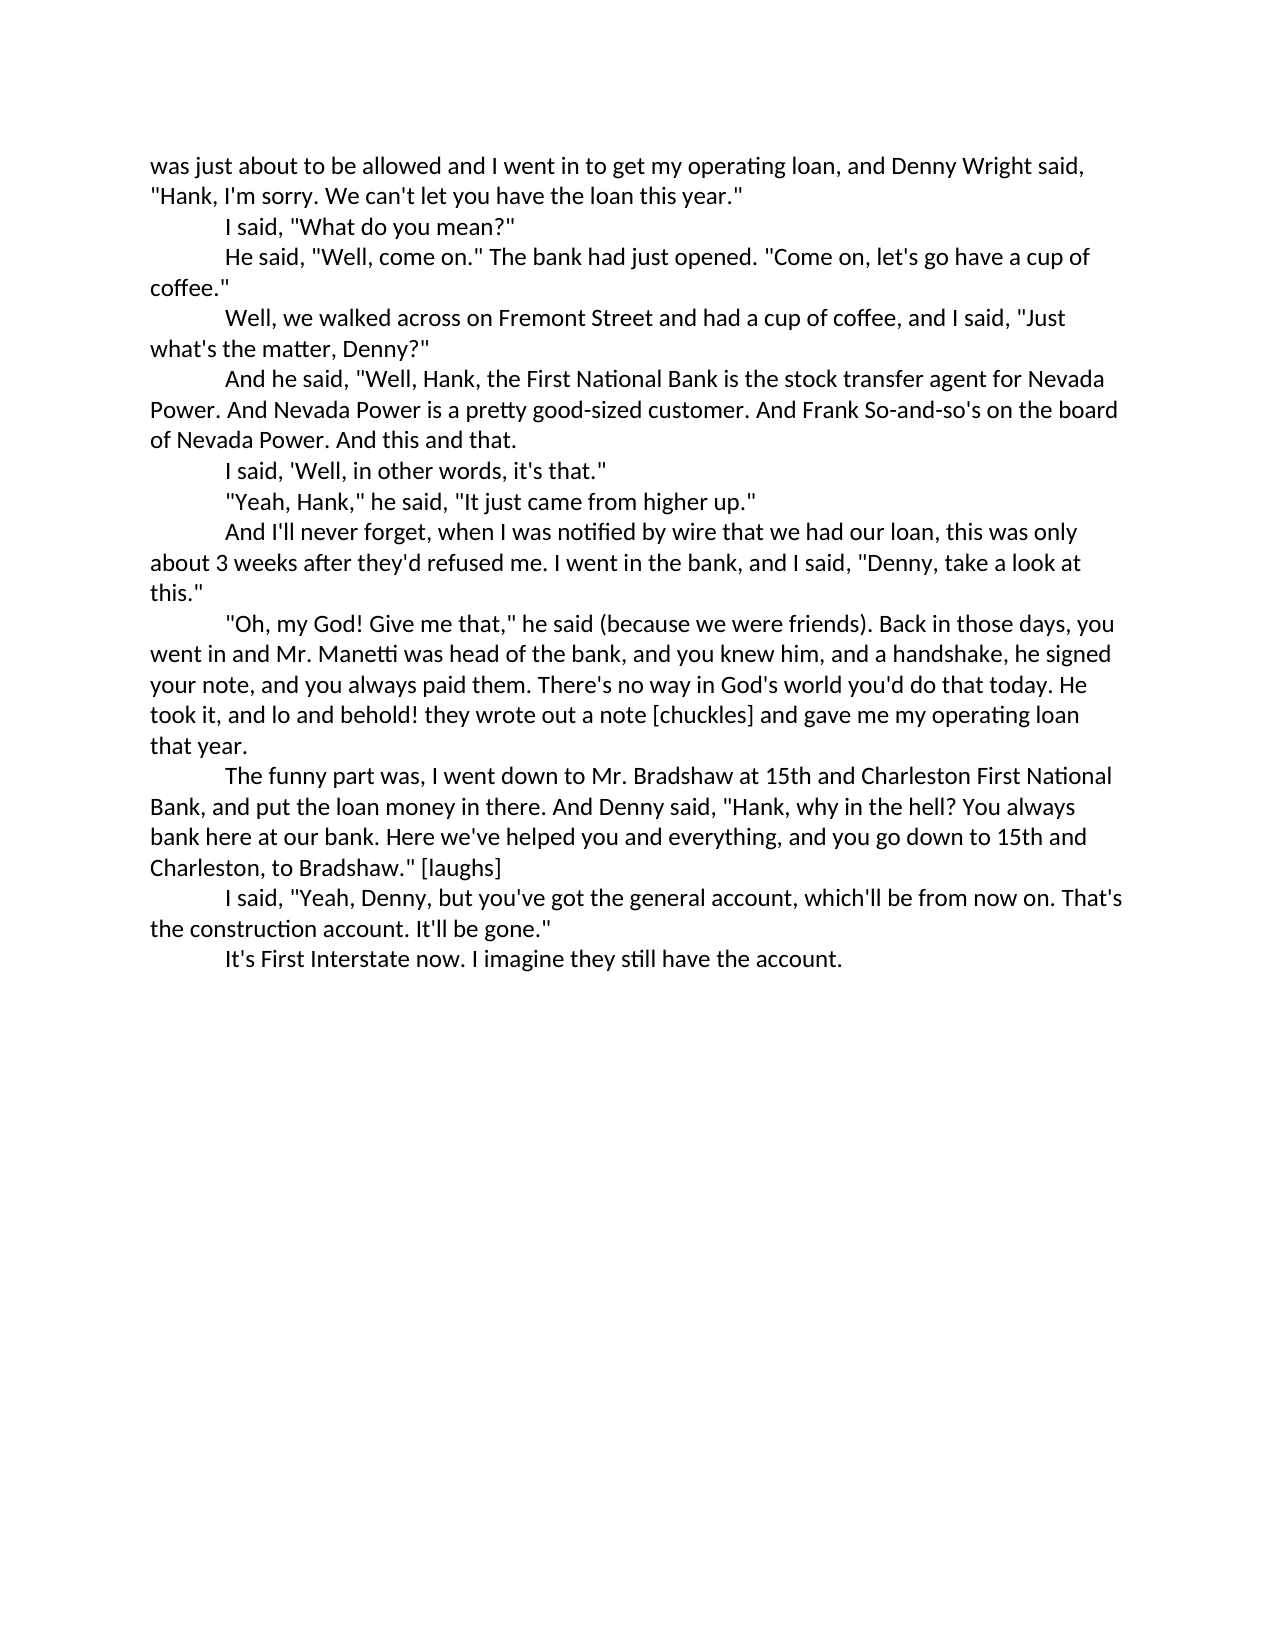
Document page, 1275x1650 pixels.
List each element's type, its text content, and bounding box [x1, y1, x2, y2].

text I said, 'Well, in other words, it's that." [150, 455, 1125, 486]
text He said, "Well, come on." The bank had just opened. "Come on, let's go have a cup of coffee." [150, 242, 1125, 303]
text The funny part was, I went down to Mr. Bradshaw at 15th and Charleston First National Bank, and put the loan money in there. And Denny said, "Hank, why in the hell? You always bank here at our bank. Here we've helped you and everything, and you go down to 15th and Charleston, to Bradshaw." [laughs] [150, 760, 1125, 882]
text "Yeah, Hank," he said, "It just came from higher up." [150, 486, 1125, 516]
text And I'll never forget, when I was notified by wire that we had our loan, this was only about 3 weeks after they'd refused me. I went in the bank, and I said, "Denny, take a look at this." [150, 516, 1125, 608]
text It's First Interstate now. I imagine they still have the account. [150, 943, 1125, 974]
text And he said, "Well, Hank, the First National Bank is the stock transfer agent for Nevada Power. And Nevada Power is a pretty good-sized customer. And Frank So-and-so's on the board of Nevada Power. And this and that. [150, 364, 1125, 455]
text Well, we walked across on Fremont Street and had a cup of coffee, and I said, "Just what's the matter, Denny?" [150, 303, 1125, 364]
text I said, "What do you mean?" [150, 211, 1125, 242]
text I said, "Yeah, Denny, but you've got the general account, which'll be from now on. That's the construction account. It'll be gone." [150, 882, 1125, 943]
text "Oh, my God! Give me that," he said (because we were friends). Back in those days, you went in and Mr. Manetti was head of the bank, and you knew him, and a handshake, he signed your note, and you always paid them. There's no way in God's world you'd do that today. He took it, and lo and behold! they wrote out a note [chuckles] and gave me my operating loan that year. [150, 608, 1125, 760]
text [150, 150, 1125, 211]
